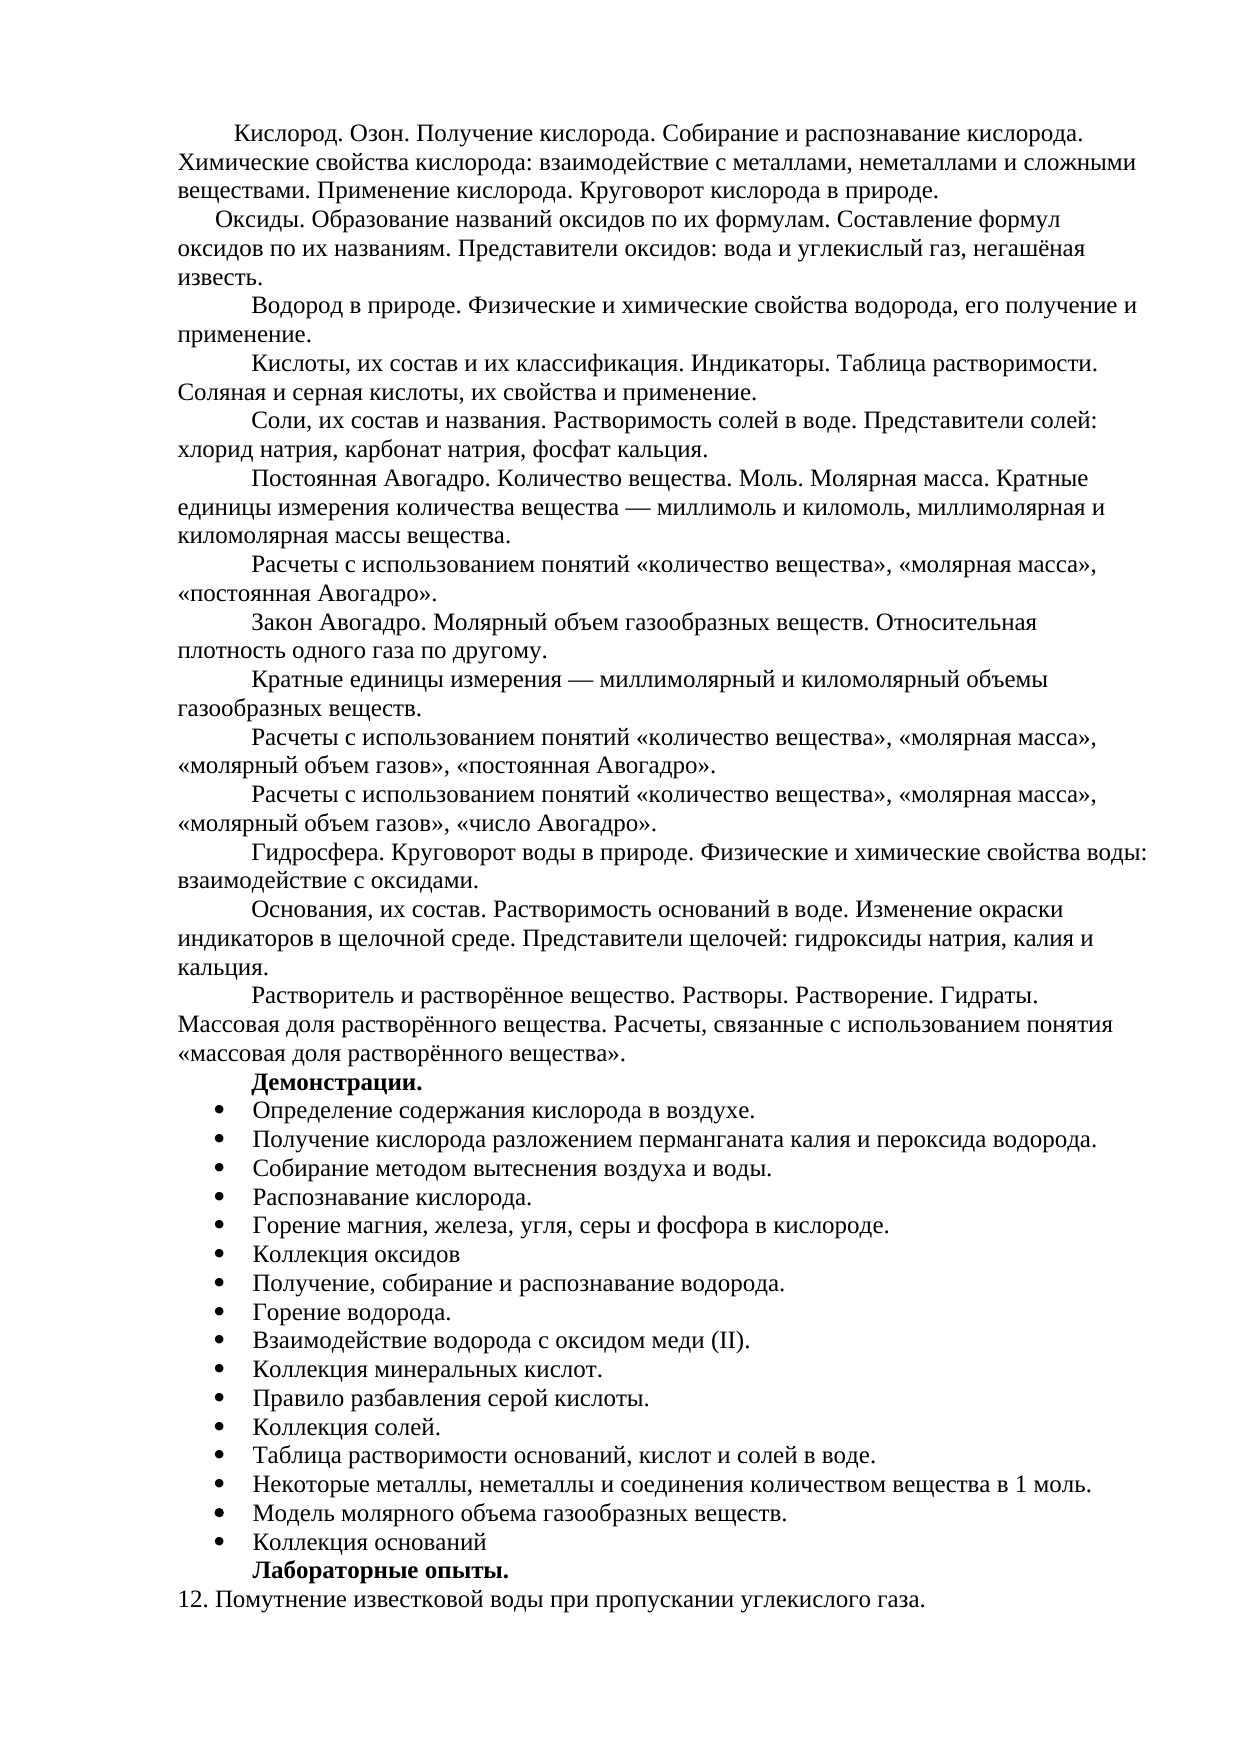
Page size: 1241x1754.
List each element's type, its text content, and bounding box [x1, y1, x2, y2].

text Водород в природе. Физические и химические свойства водорода, его получение и применение. [177, 291, 1152, 348]
list Определение содержания кислорода в воздухе. [215, 1096, 1152, 1124]
list Получение, собирание и распознавание водорода. [215, 1268, 1152, 1297]
list Горение магния, железа, угля, серы и фосфора в кислороде. [215, 1211, 1152, 1239]
list Некоторые металлы, неметаллы и соединения количеством вещества в 1 моль. [215, 1469, 1152, 1498]
text Демонстрации. [177, 1067, 1152, 1096]
list Коллекция оксидов [215, 1239, 1152, 1268]
text Оксиды. Образование названий оксидов по их формулам. Составление формул оксидов по их названиям. Представители оксидов: вода и углекислый газ, негашёная известь. [177, 204, 1152, 291]
list Таблица растворимости оснований, кислот и солей в воде. [215, 1441, 1152, 1469]
list Получение кислорода разложением перманганата калия и пероксида водорода. [215, 1124, 1152, 1153]
list Коллекция солей. [215, 1412, 1152, 1441]
text Лабораторные опыты. [252, 1556, 1152, 1584]
text Растворитель и растворённое вещество. Растворы. Растворение. Гидраты. Массовая доля растворённого вещества. Расчеты, связанные с использованием понятия «массовая доля растворённого вещества». [177, 981, 1152, 1067]
text Постоянная Авогадро. Количество вещества. Моль. Молярная масса. Кратные единицы измерения количества вещества — миллимоль и киломоль, миллимолярная и киломолярная массы вещества. [177, 463, 1152, 549]
text Соли, их состав и названия. Растворимость солей в воде. Представители солей: хлорид натрия, карбонат натрия, фосфат кальция. [177, 406, 1152, 463]
list Взаимодействие водорода с оксидом меди (II). [215, 1326, 1152, 1354]
text Основания, их состав. Растворимость оснований в воде. Изменение окраски индикаторов в щелочной среде. Представители щелочей: гидроксиды натрия, калия и кальция. [177, 894, 1152, 981]
text Расчеты с использованием понятий «количество вещества», «молярная масса», «молярный объем газов», «число Авогадро». [177, 779, 1152, 837]
list Распознавание кислорода. [215, 1182, 1152, 1211]
list Горение водорода. [215, 1297, 1152, 1326]
text Гидросфера. Круговорот воды в природе. Физические и химические свойства воды: взаимодействие с оксидами. [177, 837, 1152, 894]
text 12. Помутнение известковой воды при пропускании углекислого газа. [177, 1584, 1152, 1613]
list Модель молярного объема газообразных веществ. [215, 1498, 1152, 1527]
text Закон Авогадро. Молярный объем газообразных веществ. Относительная плотность одного газа по другому. [177, 607, 1152, 664]
list Собирание методом вытеснения воздуха и воды. [215, 1153, 1152, 1182]
text Кислоты, их состав и их классификация. Индикаторы. Таблица растворимости. Соляная и серная кислоты, их свойства и применение. [177, 348, 1152, 406]
text Расчеты с использованием понятий «количество вещества», «молярная масса», «постоянная Авогадро». [177, 549, 1152, 607]
text Расчеты с использованием понятий «количество вещества», «молярная масса», «молярный объем газов», «постоянная Авогадро». [177, 722, 1152, 779]
text Кислород. Озон. Получение кислорода. Собирание и распознавание кислорода. Химические свойства кислорода: взаимодействие с металлами, неметаллами и сложными веществами. Применение кислорода. Круговорот кислорода в природе. [177, 118, 1152, 204]
list Коллекция оснований [215, 1527, 1152, 1556]
text Кратные единицы измерения — миллимолярный и киломолярный объемы газообразных веществ. [177, 664, 1152, 722]
list Коллекция минеральных кислот. [215, 1354, 1152, 1383]
list Правило разбавления серой кислоты. [215, 1383, 1152, 1412]
